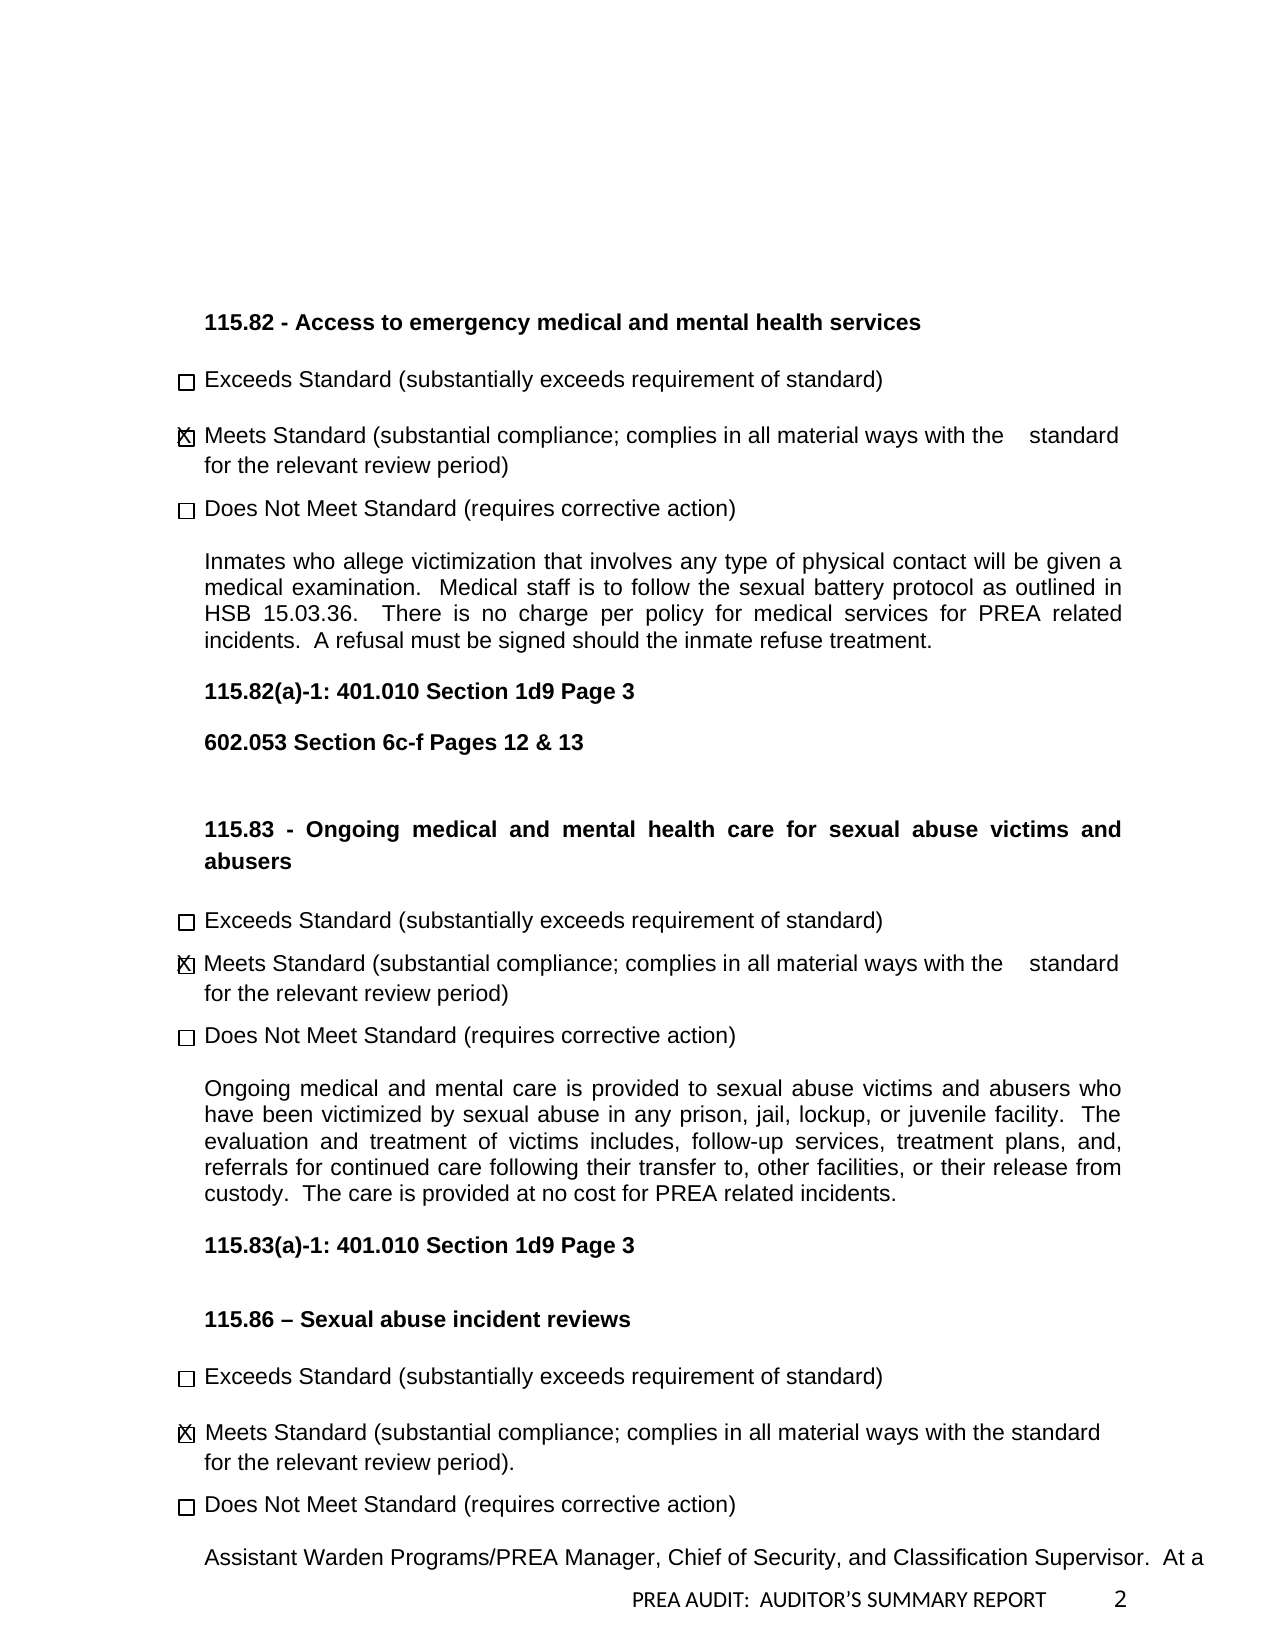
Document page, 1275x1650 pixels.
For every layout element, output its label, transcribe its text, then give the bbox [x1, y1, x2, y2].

text Does Not Meet Standard (requires corrective action) [204, 495, 1123, 521]
text Inmates who allege victimization that involves any type of physical contact will be given a medical examination. Medical staff is to follow the sexual battery protocol as outlined in HSB 15.03.36. There is no charge per policy for medical services for PREA related incidents. A refusal must be signed should the inmate refuse treatment. [204, 548, 1123, 653]
text Does Not Meet Standard (requires corrective action) [204, 1491, 1217, 1518]
text Exceeds Standard (substantially exceeds requirement of standard) [204, 907, 1123, 933]
text Does Not Meet Standard (requires corrective action) [204, 1022, 1123, 1049]
text X Meets Standard (substantial compliance; complies in all material ways with the standard [54, 1419, 1180, 1445]
text 115.83(a)-1: 401.010 Section 1d9 Page 3 [204, 1232, 1217, 1258]
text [204, 1544, 1217, 1571]
text 115.83 - Ongoing medical and mental health care for sexual abuse victims and abusers [204, 810, 1123, 875]
text Exceeds Standard (substantially exceeds requirement of standard) [204, 1363, 1217, 1389]
text 115.82(a)-1: 401.010 Section 1d9 Page 3 [204, 678, 1123, 704]
text Exceeds Standard (substantially exceeds requirement of standard) [204, 366, 1123, 393]
text 115.82 - Access to emergency medical and mental health services [204, 303, 1123, 336]
text X Meets Standard (substantial compliance; complies in all material ways with the standard for the relevant review period) [176, 422, 1123, 478]
text for the relevant review period). [204, 1449, 1180, 1475]
text X Meets Standard (substantial compliance; complies in all material ways with the standard for the relevant review period) [176, 950, 1123, 1006]
text 602.053 Section 6c-f Pages 12 & 13 [204, 729, 1123, 756]
text 115.86 – Sexual abuse incident reviews [204, 1300, 1217, 1332]
text Ongoing medical and mental care is provided to sexual abuse victims and abusers who have been victimized by sexual abuse in any prison, jail, lockup, or juvenile facility. The evaluation and treatment of victims includes, follow-up services, treatment plans, and, referrals for continued care following their transfer to, other facilities, or their release from custody. The care is provided at no cost for PREA related incidents. [204, 1075, 1123, 1207]
